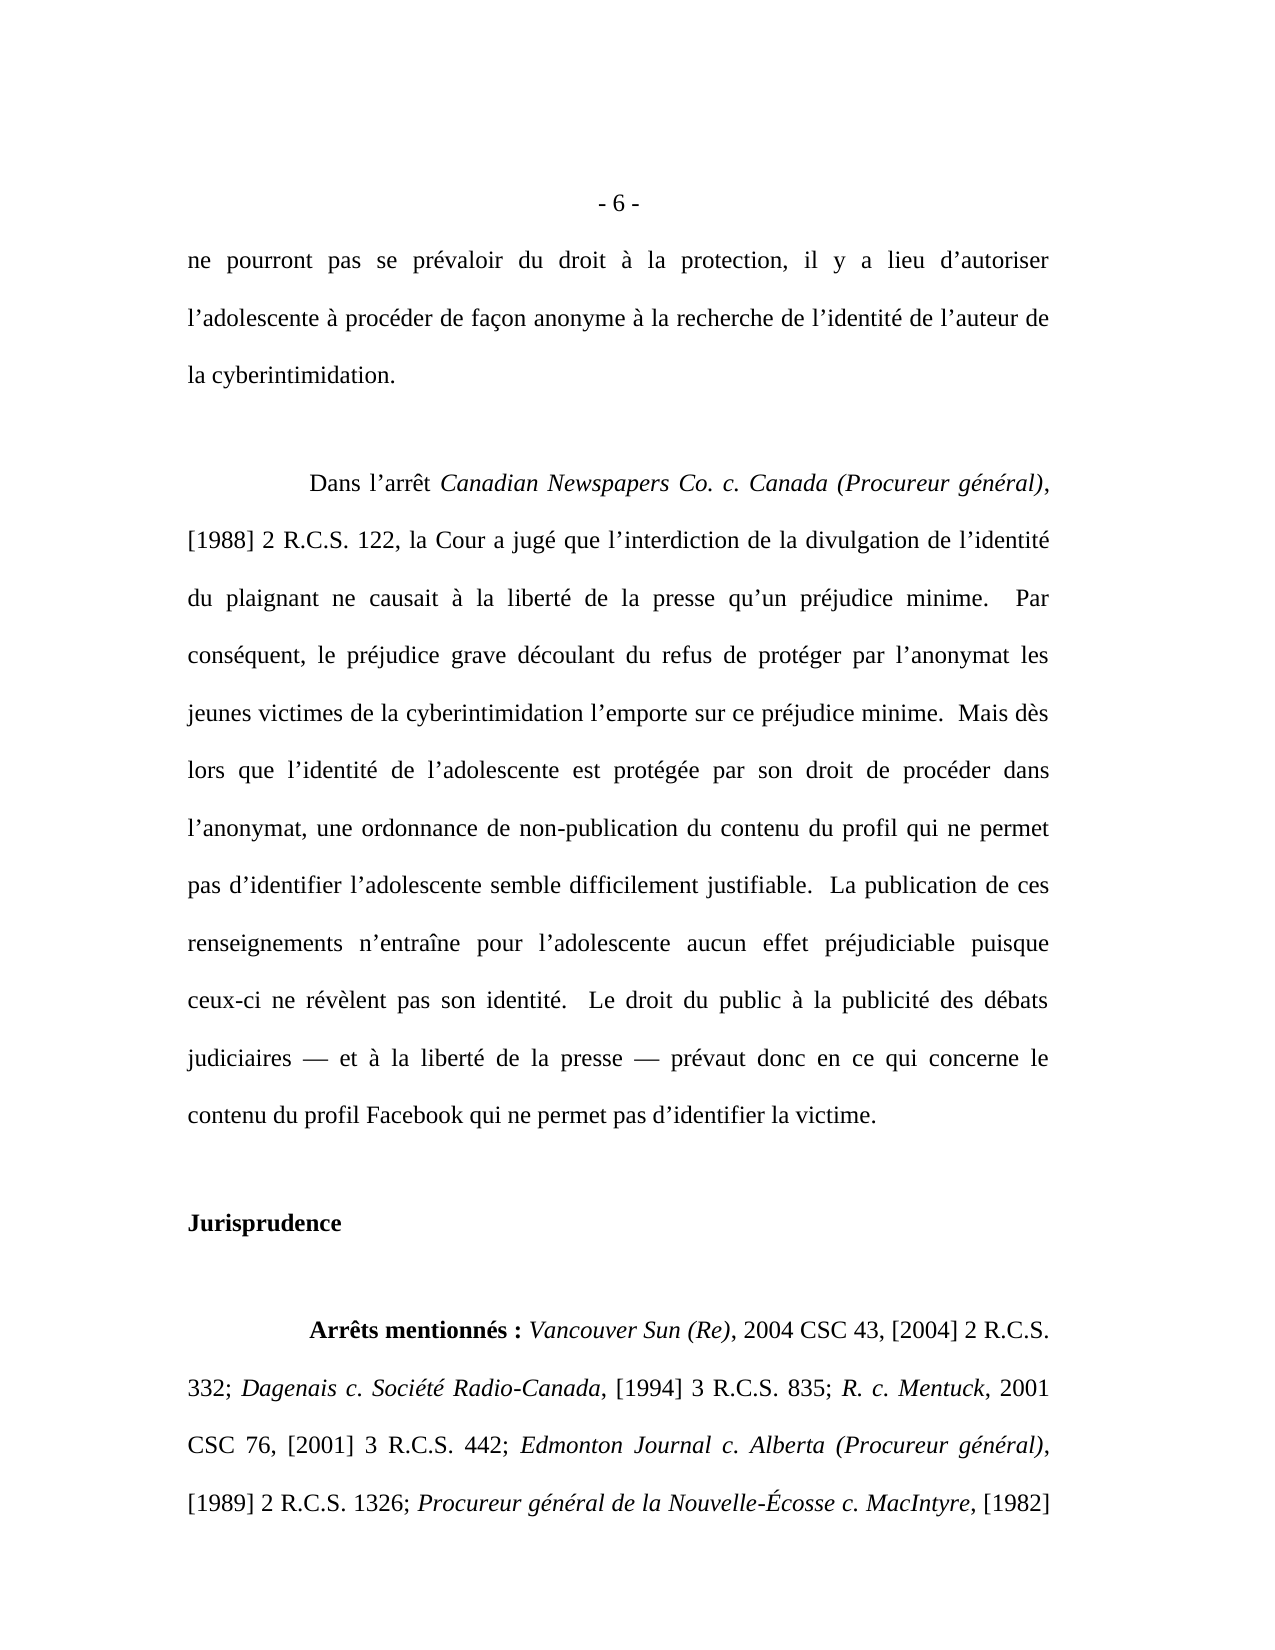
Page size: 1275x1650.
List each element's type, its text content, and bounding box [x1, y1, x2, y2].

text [187, 1315, 1050, 1516]
text Dans l’arrêt Canadian Newspapers Co. c. Canada (Procureur général), [1988] 2 R.C.S. 122, la Cour a jugé que l’interdiction de la divulgation de l’identité du plaignant ne causait à la liberté de la presse qu’un préjudice minime. Par conséquent, le préjudice grave découlant du refus de protéger par l’anonymat les jeunes victimes de la cyberintimidation l’emporte sur ce préjudice minime. Mais dès lors que l’identité de l’adolescente est protégée par son droit de procéder dans l’anonymat, une ordonnance de non-publication du contenu du profil qui ne permet pas d’identifier l’adolescente semble difficilement justifiable. La publication de ces renseignements n’entraîne pour l’adolescente aucun effet préjudiciable puisque ceux-ci ne révèlent pas son identité. Le droit du public à la publicité des débats judiciaires — et à la liberté de la presse — prévaut donc en ce qui concerne le contenu du profil Facebook qui ne permet pas d’identifier la victime. [187, 468, 1050, 1129]
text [187, 245, 1050, 389]
text Jurisprudence [187, 1208, 1050, 1236]
